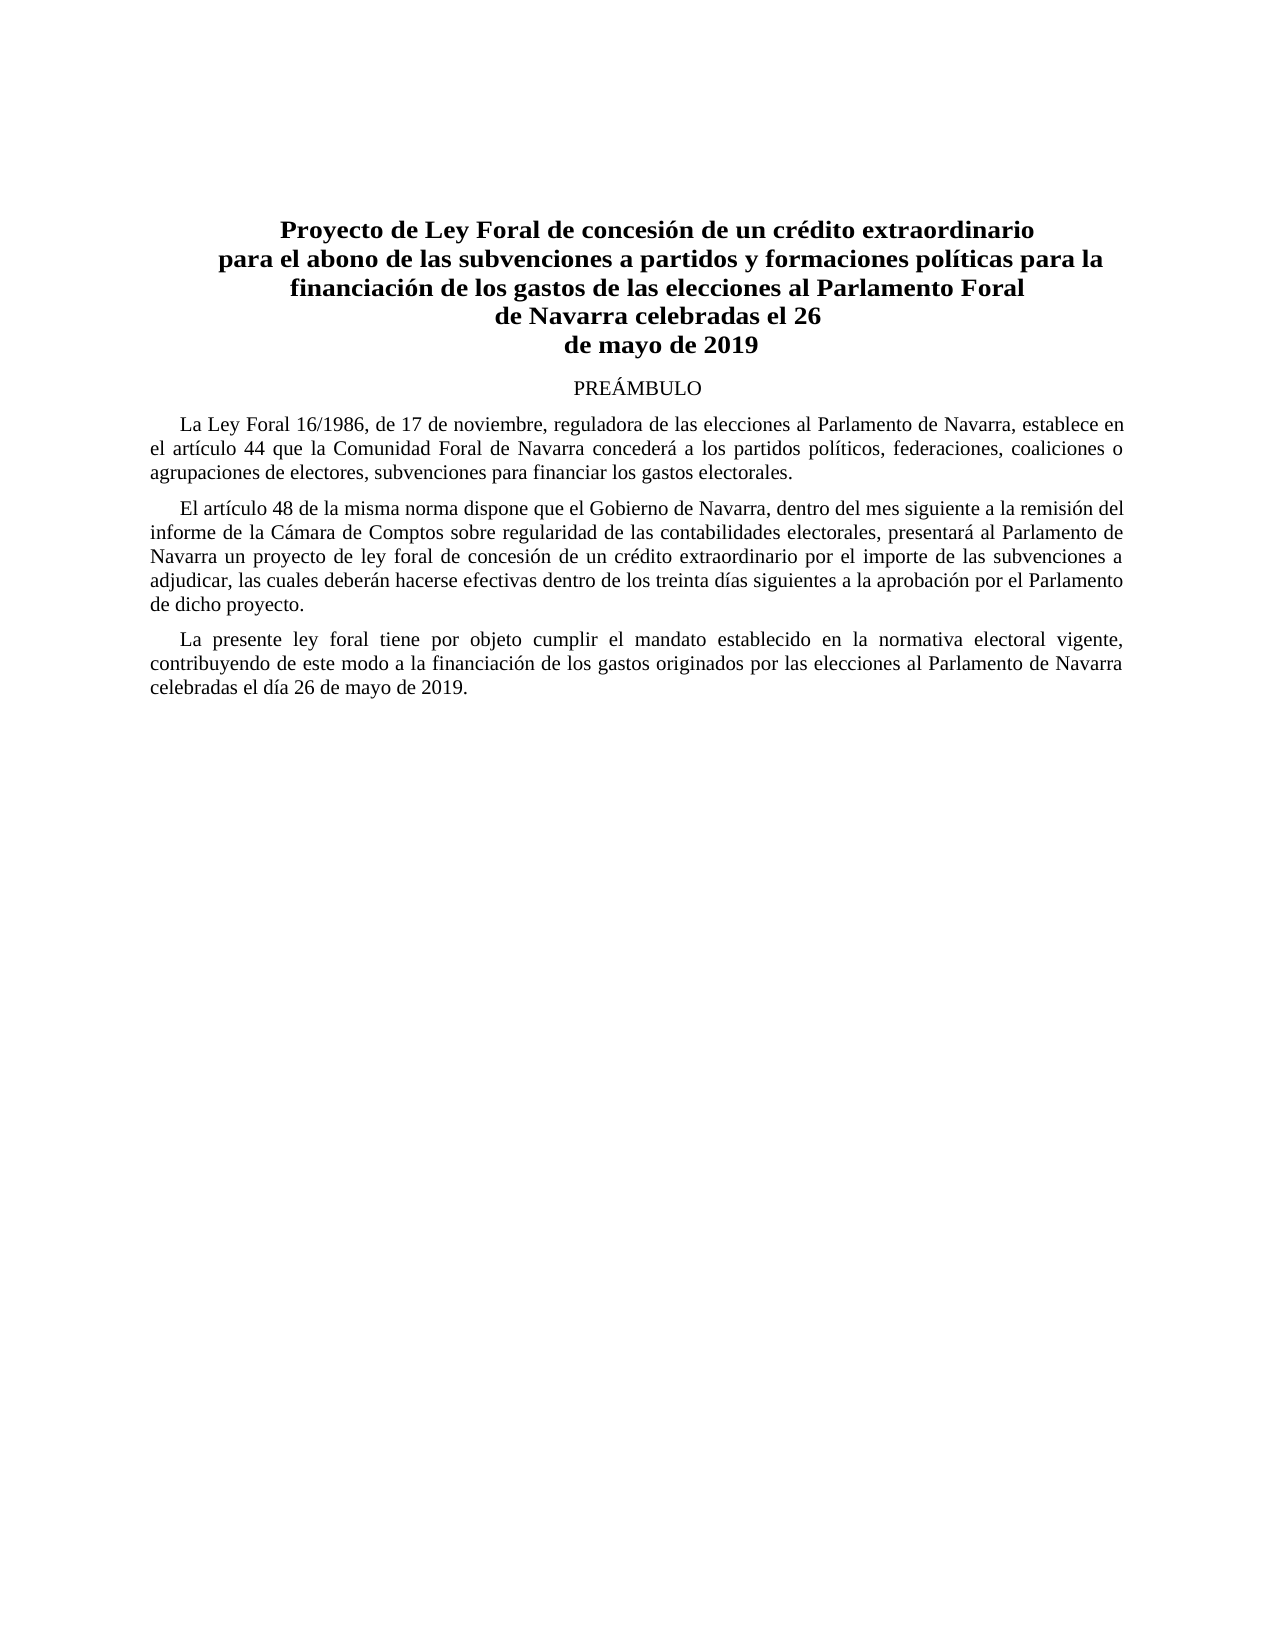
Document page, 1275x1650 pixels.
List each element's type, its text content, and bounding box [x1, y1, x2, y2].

text La presente ley foral tiene por objeto cumplir el mandato establecido en la normativa electoral vigente, contribuyendo de este modo a la financiación de los gastos originados por las elecciones al Parlamento de Navarra celebradas el día 26 de mayo de 2019. [150, 628, 1125, 699]
text PREÁMBULO [150, 377, 1125, 401]
text La Ley Foral 16/1986, de 17 de noviembre, reguladora de las elecciones al Parlamento de Navarra, establece en el artículo 44 que la Comunidad Foral de Navarra concederá a los partidos políticos, federaciones, coaliciones o agrupaciones de electores, subvenciones para financiar los gastos electorales. [150, 412, 1125, 484]
text Proyecto de Ley Foral de concesión de un crédito extraordinario para el abono de las subvenciones a partidos y formaciones políticas para la financiación de los gastos de las elecciones al Parlamento Foral de Navarra celebradas el 26 de mayo de 2019 [197, 215, 1125, 359]
text El artículo 48 de la misma norma dispone que el Gobierno de Navarra, dentro del mes siguiente a la remisión del informe de la Cámara de Comptos sobre regularidad de las contabilidades electorales, presentará al Parlamento de Navarra un proyecto de ley foral de concesión de un crédito extraordinario por el importe de las subvenciones a adjudicar, las cuales deberán hacerse efectivas dentro de los treinta días siguientes a la aprobación por el Parlamento de dicho proyecto. [150, 496, 1125, 616]
